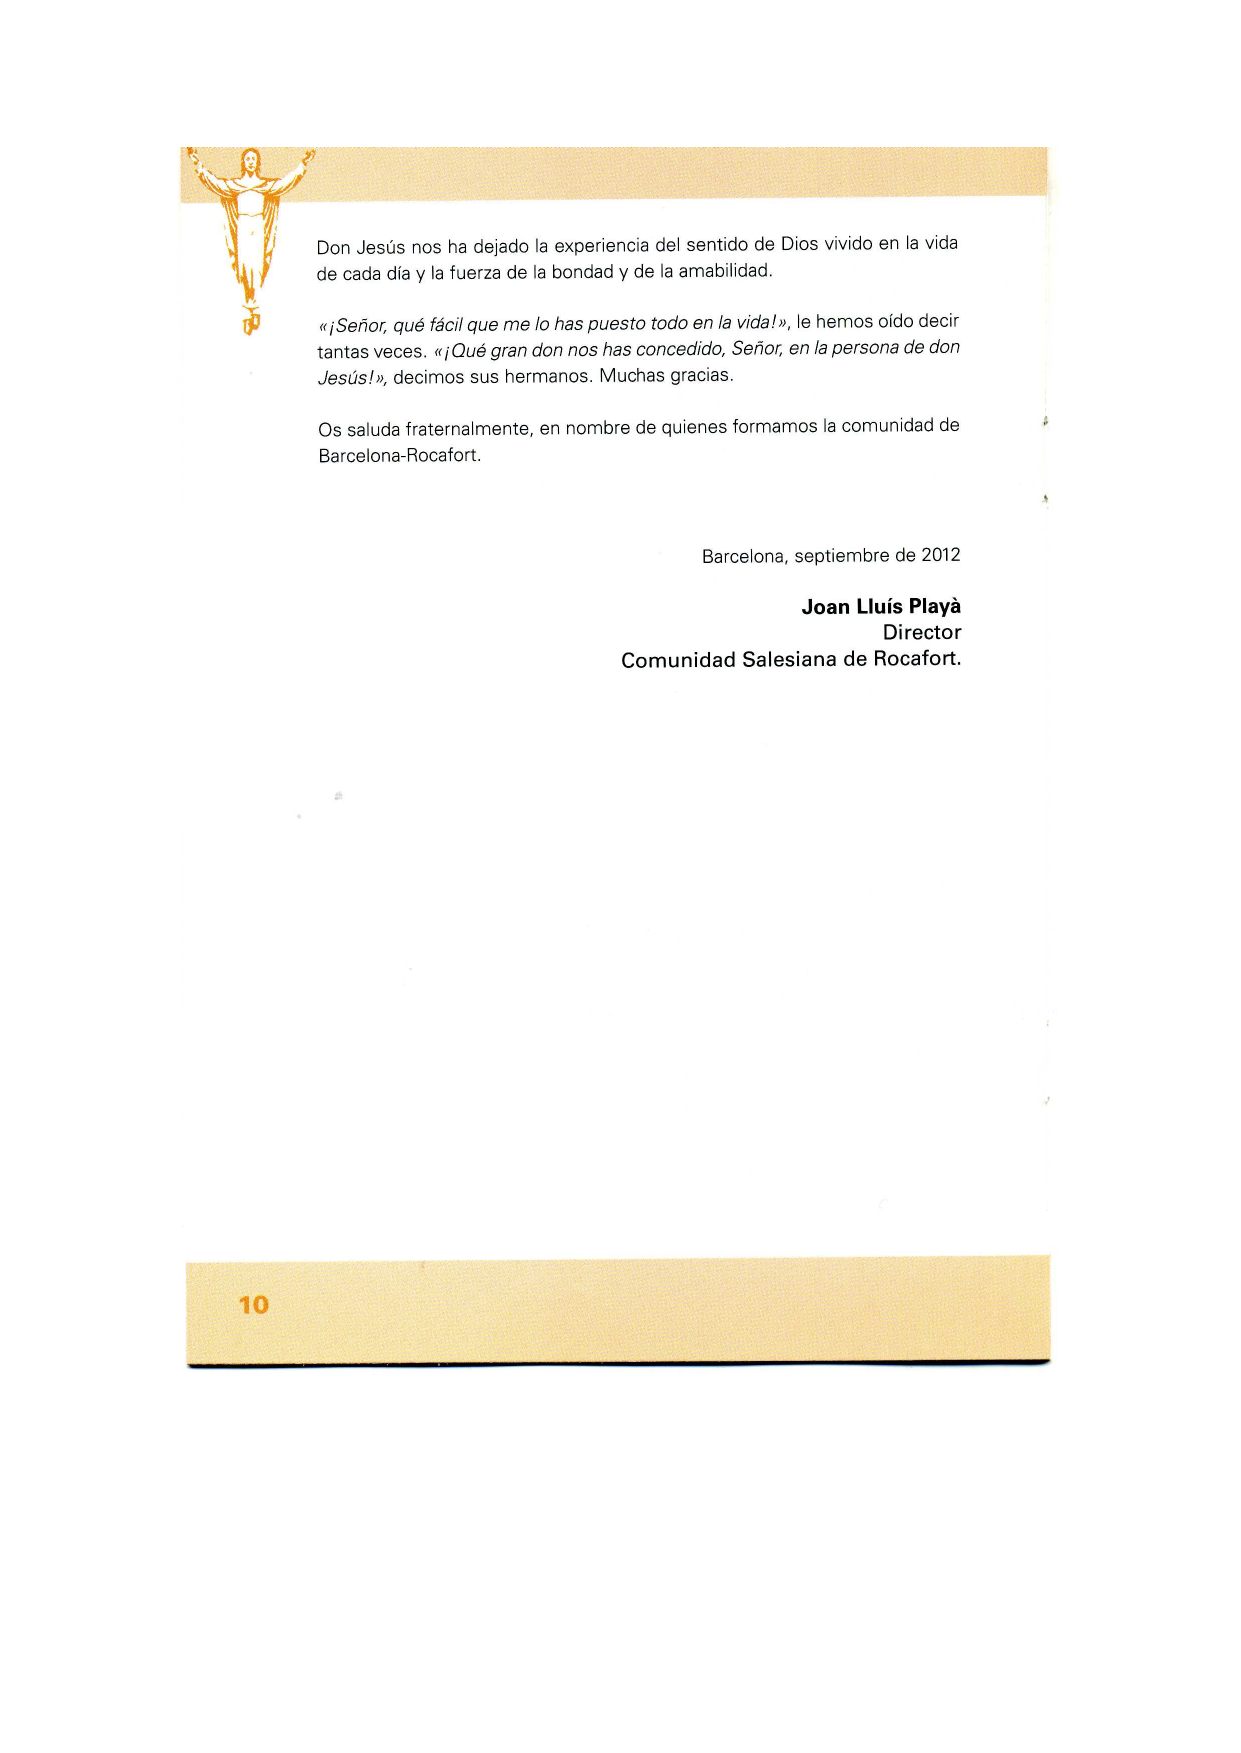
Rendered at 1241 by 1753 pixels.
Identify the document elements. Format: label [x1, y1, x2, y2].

picture [177, 147, 1061, 1377]
